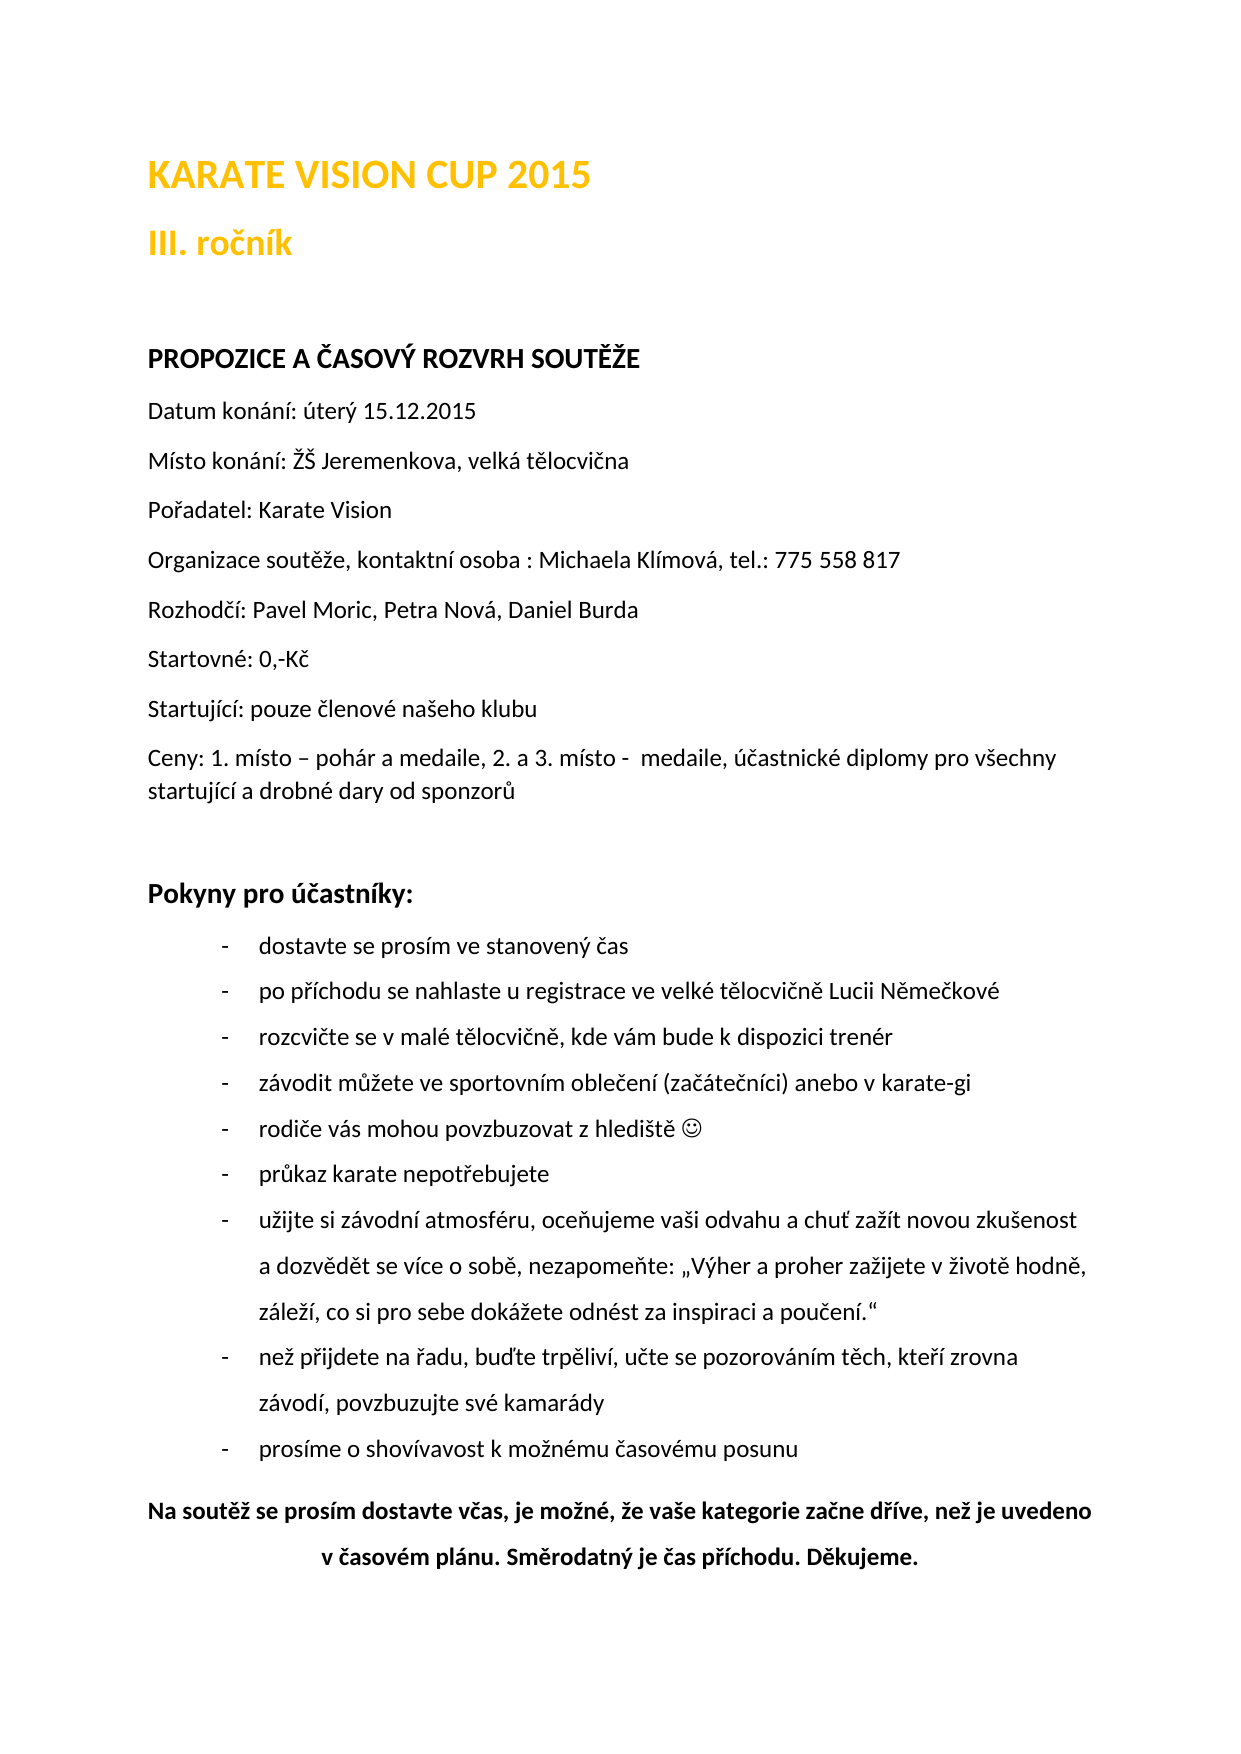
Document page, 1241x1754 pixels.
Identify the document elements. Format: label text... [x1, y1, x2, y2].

list prosíme o shovívavost k možnému časovému posunu [221, 1433, 1093, 1463]
text Startující: pouze členové našeho klubu [148, 693, 1093, 723]
text Organizace soutěže, kontaktní osoba : Michaela Klímová, tel.: 775 558 817 [148, 544, 1093, 575]
text PROPOZICE A ČASOVÝ ROZVRH SOUTĚŽE [148, 340, 1093, 376]
text Na soutěž se prosím dostavte včas, je možné, že vaše kategorie začne dříve, než je uvedeno v časovém plánu. Směrodatný je čas příchodu. Děkujeme. [148, 1495, 1093, 1571]
text Místo konání: ŽŠ Jeremenkova, velká tělocvična [148, 445, 1093, 476]
list užijte si závodní atmosféru, oceňujeme vaši odvahu a chuť zažít novou zkušenost a dozvědět se více o sobě, nezapomeňte: „Výher a proher zažijete v životě hodně, záleží, co si pro sebe dokážete odnést za inspiraci a poučení.“ [221, 1204, 1093, 1326]
text Datum konání: úterý 15.12.2015 [148, 396, 1093, 426]
text III. ročník [148, 219, 1093, 265]
text Startovné: 0,-Kč [148, 643, 1093, 674]
list závodit můžete ve sportovním oblečení (začátečníci) anebo v karate-gi [221, 1067, 1093, 1097]
text KARATE VISION CUP 2015 [148, 148, 1093, 198]
list po příchodu se nahlaste u registrace ve velké tělocvičně Lucii Němečkové [221, 976, 1093, 1006]
text Rozhodčí: Pavel Moric, Petra Nová, Daniel Burda [148, 594, 1093, 624]
list rodiče vás mohou povzbuzovat z hlediště [221, 1113, 1093, 1143]
list než přijdete na řadu, buďte trpěliví, učte se pozorováním těch, kteří zrovna závodí, povzbuzujte své kamarády [221, 1341, 1093, 1418]
text Ceny: 1. místo – pohár a medaile, 2. a 3. místo - medaile, účastnické diplomy pro všechny startující a drobné dary od sponzorů [148, 743, 1093, 806]
list rozcvičte se v malé tělocvičně, kde vám bude k dispozici trenér [221, 1021, 1093, 1052]
list dostavte se prosím ve stanovený čas [221, 930, 1093, 960]
text Pokyny pro účastníky: [148, 875, 1093, 910]
list průkaz karate nepotřebujete [221, 1158, 1093, 1189]
text Pořadatel: Karate Vision [148, 495, 1093, 525]
